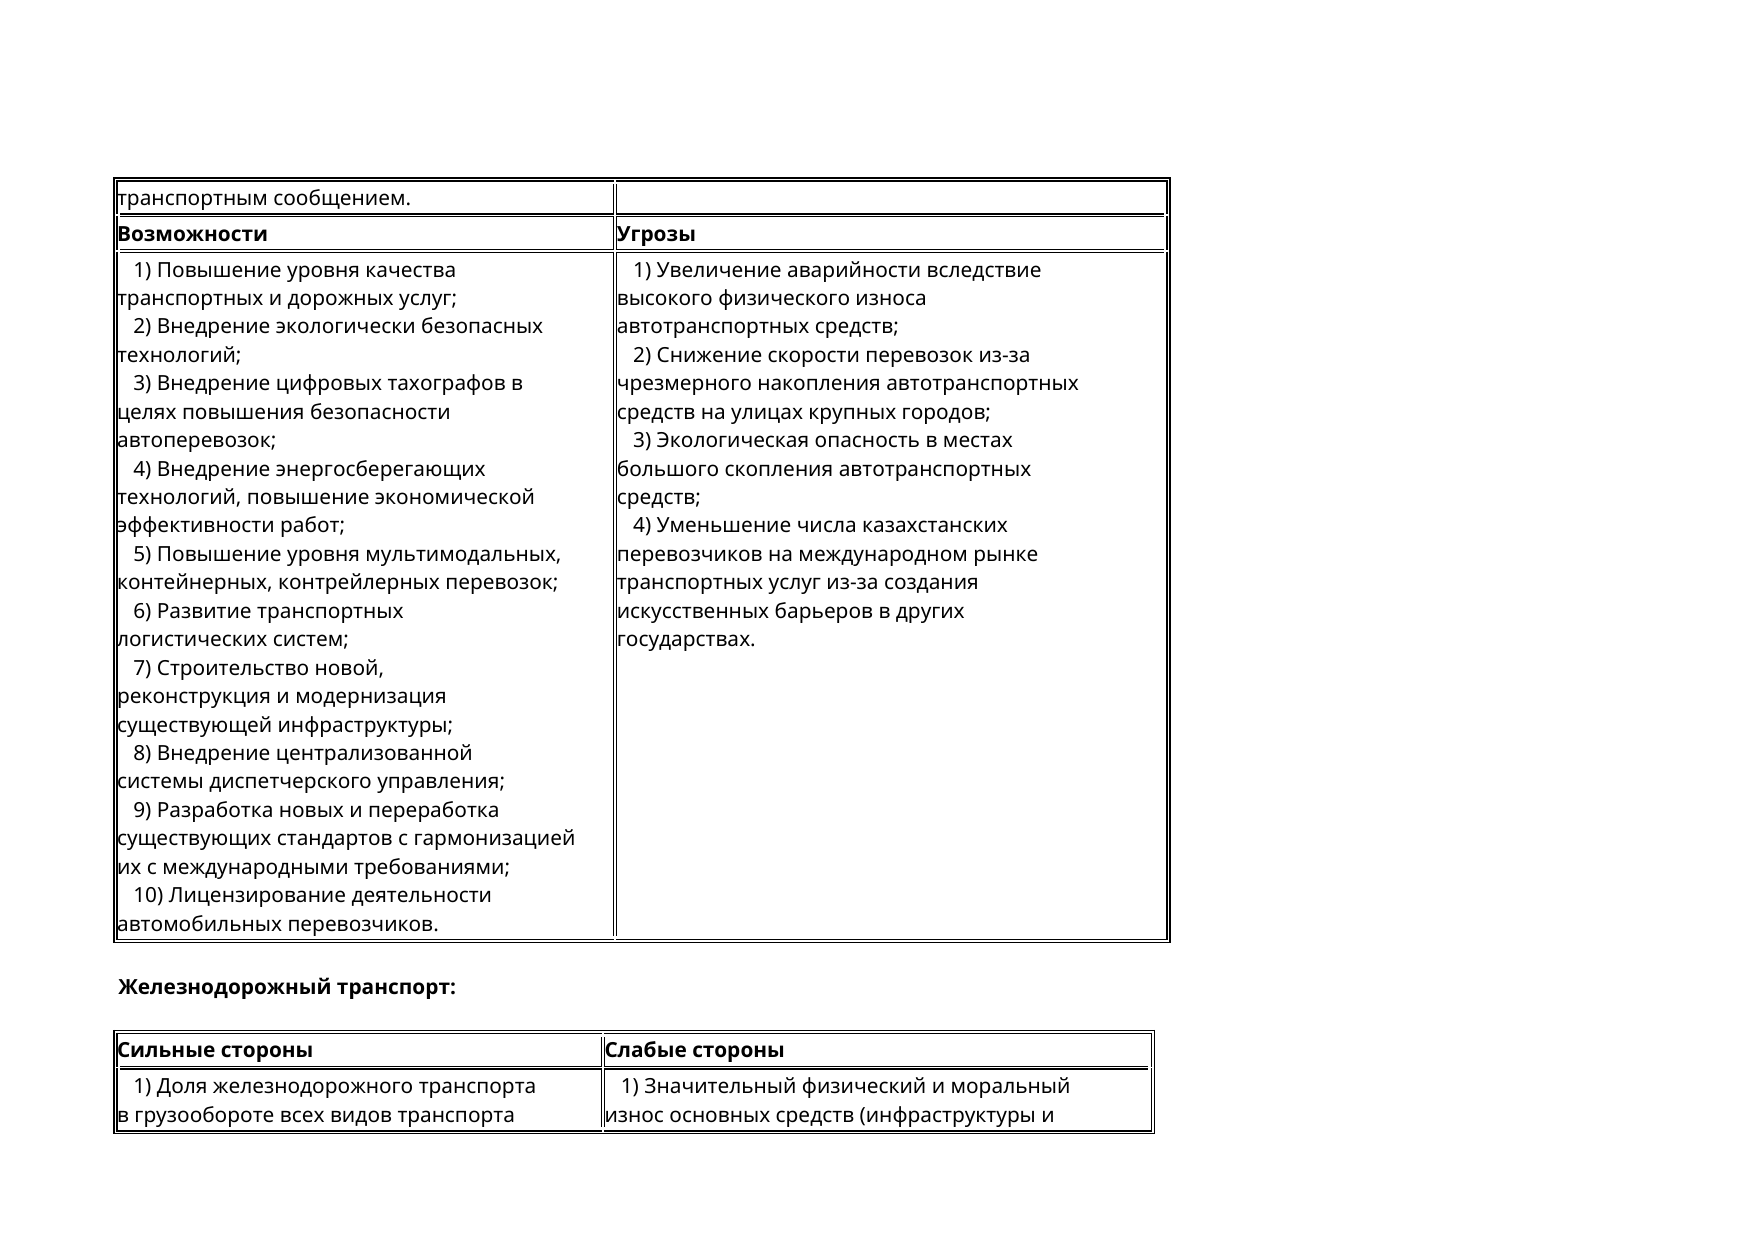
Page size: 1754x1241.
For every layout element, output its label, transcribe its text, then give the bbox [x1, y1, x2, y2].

table_header Сильные стороны [115, 1031, 603, 1066]
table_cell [115, 1066, 603, 1130]
table_cell 1) Повышение уровня качества транспортных и дорожных услуг; 2) Внедрение экологически безопасных технологий; 3) Внедрение цифровых тахографов в целях повышения безопасности автоперевозок; 4) Внедрение энергосберегающих технологий, повышение экономической эффективности работ; 5) Повышение уровня мультимодальных, контейнерных, контрейлерных перевозок; 6) Развитие транспортных логистических систем; 7) Строительство новой, реконструкция и модернизация существующей инфраструктуры; 8) Внедрение централизованной системы диспетчерского управления; 9) Разработка новых и переработка существующих стандартов с гармонизацией их с международными требованиями; 10) Лицензирование деятельности автомобильных перевозчиков. [115, 249, 615, 939]
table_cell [603, 1066, 1153, 1130]
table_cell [115, 179, 615, 213]
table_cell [615, 181, 1166, 213]
table_cell Угрозы [617, 213, 1168, 249]
text Железнодорожный транспорт: [118, 972, 1636, 1001]
table_header Слабые стороны [603, 1034, 1151, 1066]
table_cell 1) Увеличение аварийности вследствие высокого физического износа автотранспортных средств; 2) Снижение скорости перевозок из-за чрезмерного накопления автотранспортных средств на улицах крупных городов; 3) Экологическая опасность в местах большого скопления автотранспортных средств; 4) Уменьшение числа казахстанских перевозчиков на международном рынке транспортных услуг из-за создания искусственных барьеров в других государствах. [615, 249, 1168, 939]
table_cell Возможности [115, 213, 613, 249]
